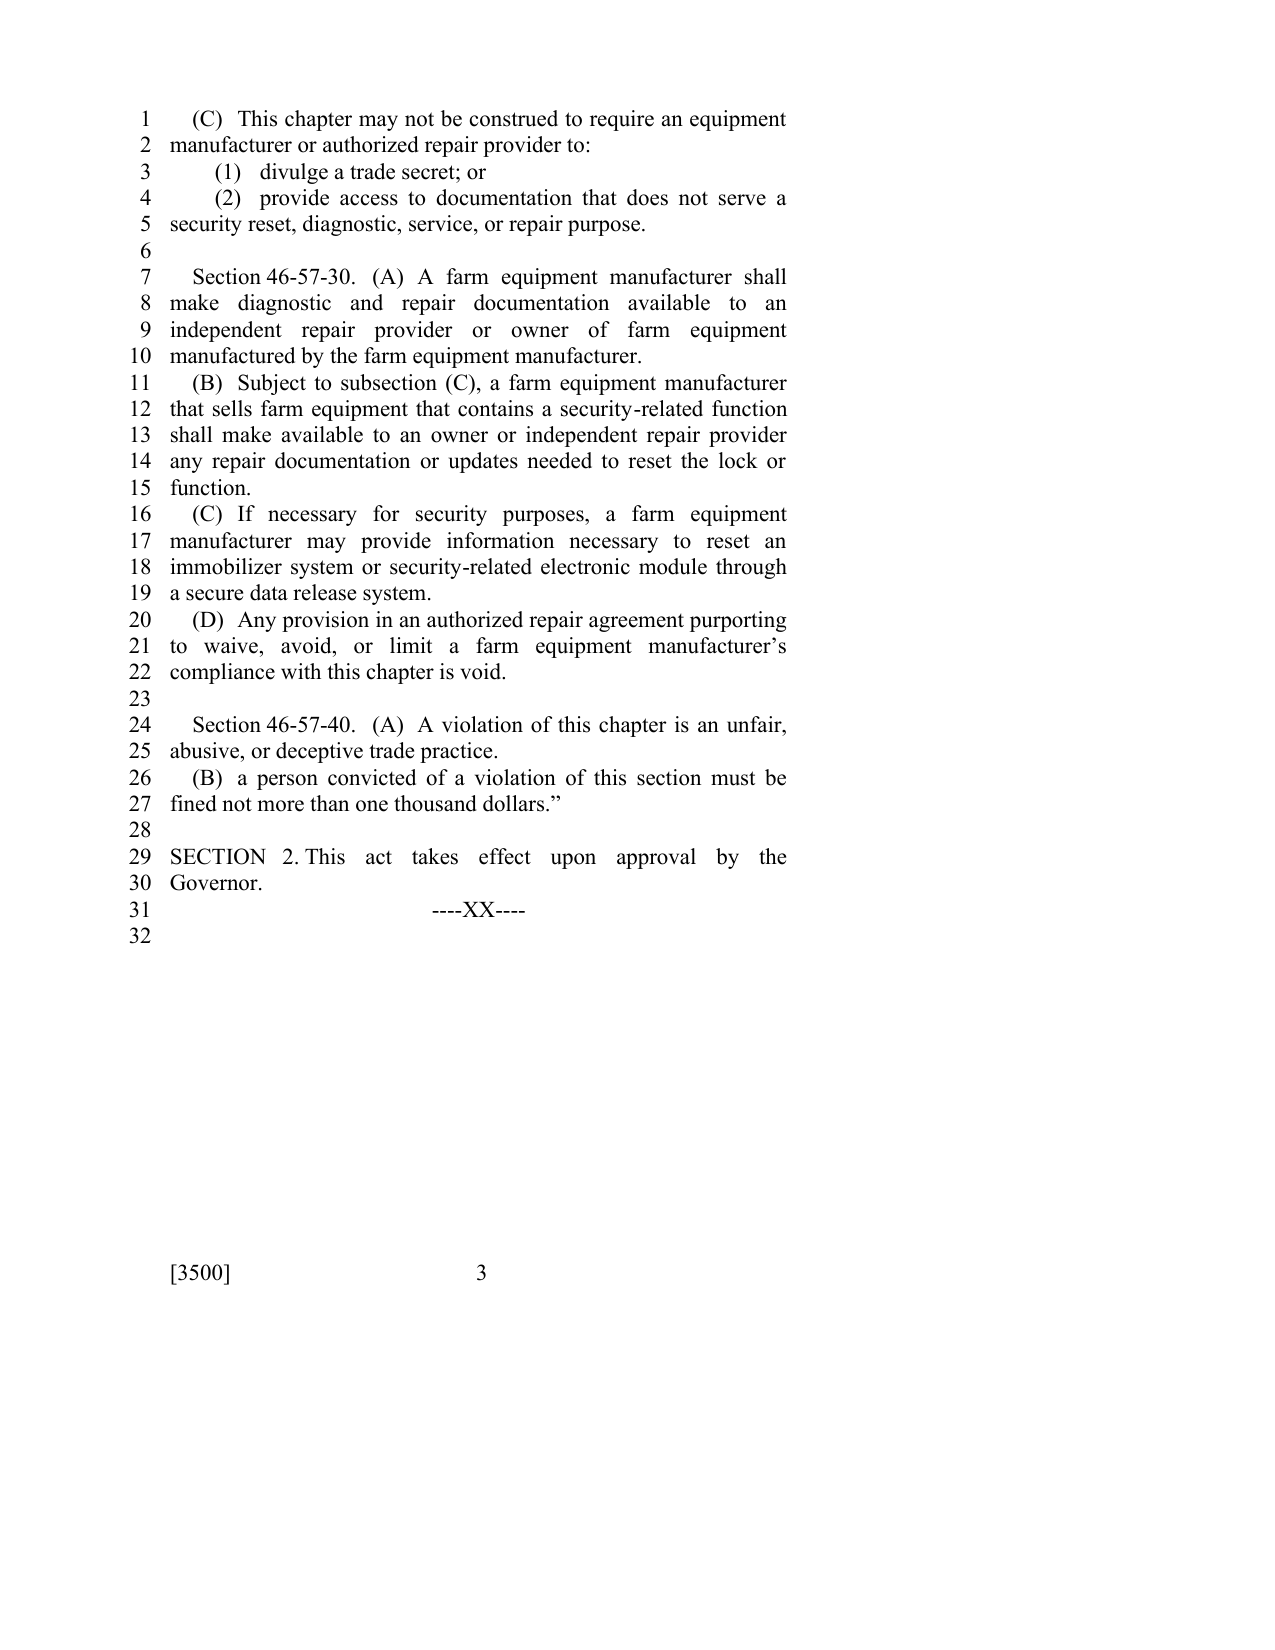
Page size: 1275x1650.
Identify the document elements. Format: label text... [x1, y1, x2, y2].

text ----XX---- [169, 896, 787, 922]
text (C) This chapter may not be construed to require an equipment manufacturer or authorized repair provider to: [169, 105, 787, 158]
text (C) If necessary for security purposes, a farm equipment manufacturer may provide information necessary to reset an immobilizer system or security-related electronic module through a secure data release system. [169, 500, 787, 606]
text (1) divulge a trade secret; or [169, 158, 787, 184]
text (B) Subject to subsection (C), a farm equipment manufacturer that sells farm equipment that contains a security-related function shall make available to an owner or independent repair provider any repair documentation or updates needed to reset the lock or function. [169, 368, 787, 500]
text Section 46-57-40. (A) A violation of this chapter is an unfair, abusive, or deceptive trade practice. [169, 711, 787, 764]
text SECTION 2. This act takes effect upon approval by the Governor. [169, 843, 787, 896]
text Section 46-57-30. (A) A farm equipment manufacturer shall make diagnostic and repair documentation available to an independent repair provider or owner of farm equipment manufactured by the farm equipment manufacturer. [169, 263, 787, 368]
text (D) Any provision in an authorized repair agreement purporting to waive, avoid, or limit a farm equipment manufacturer’s compliance with this chapter is void. [169, 606, 787, 685]
text (2) provide access to documentation that does not serve a security reset, diagnostic, service, or repair purpose. [169, 184, 787, 237]
text (B) a person convicted of a violation of this section must be fined not more than one thousand dollars.” [169, 764, 787, 817]
